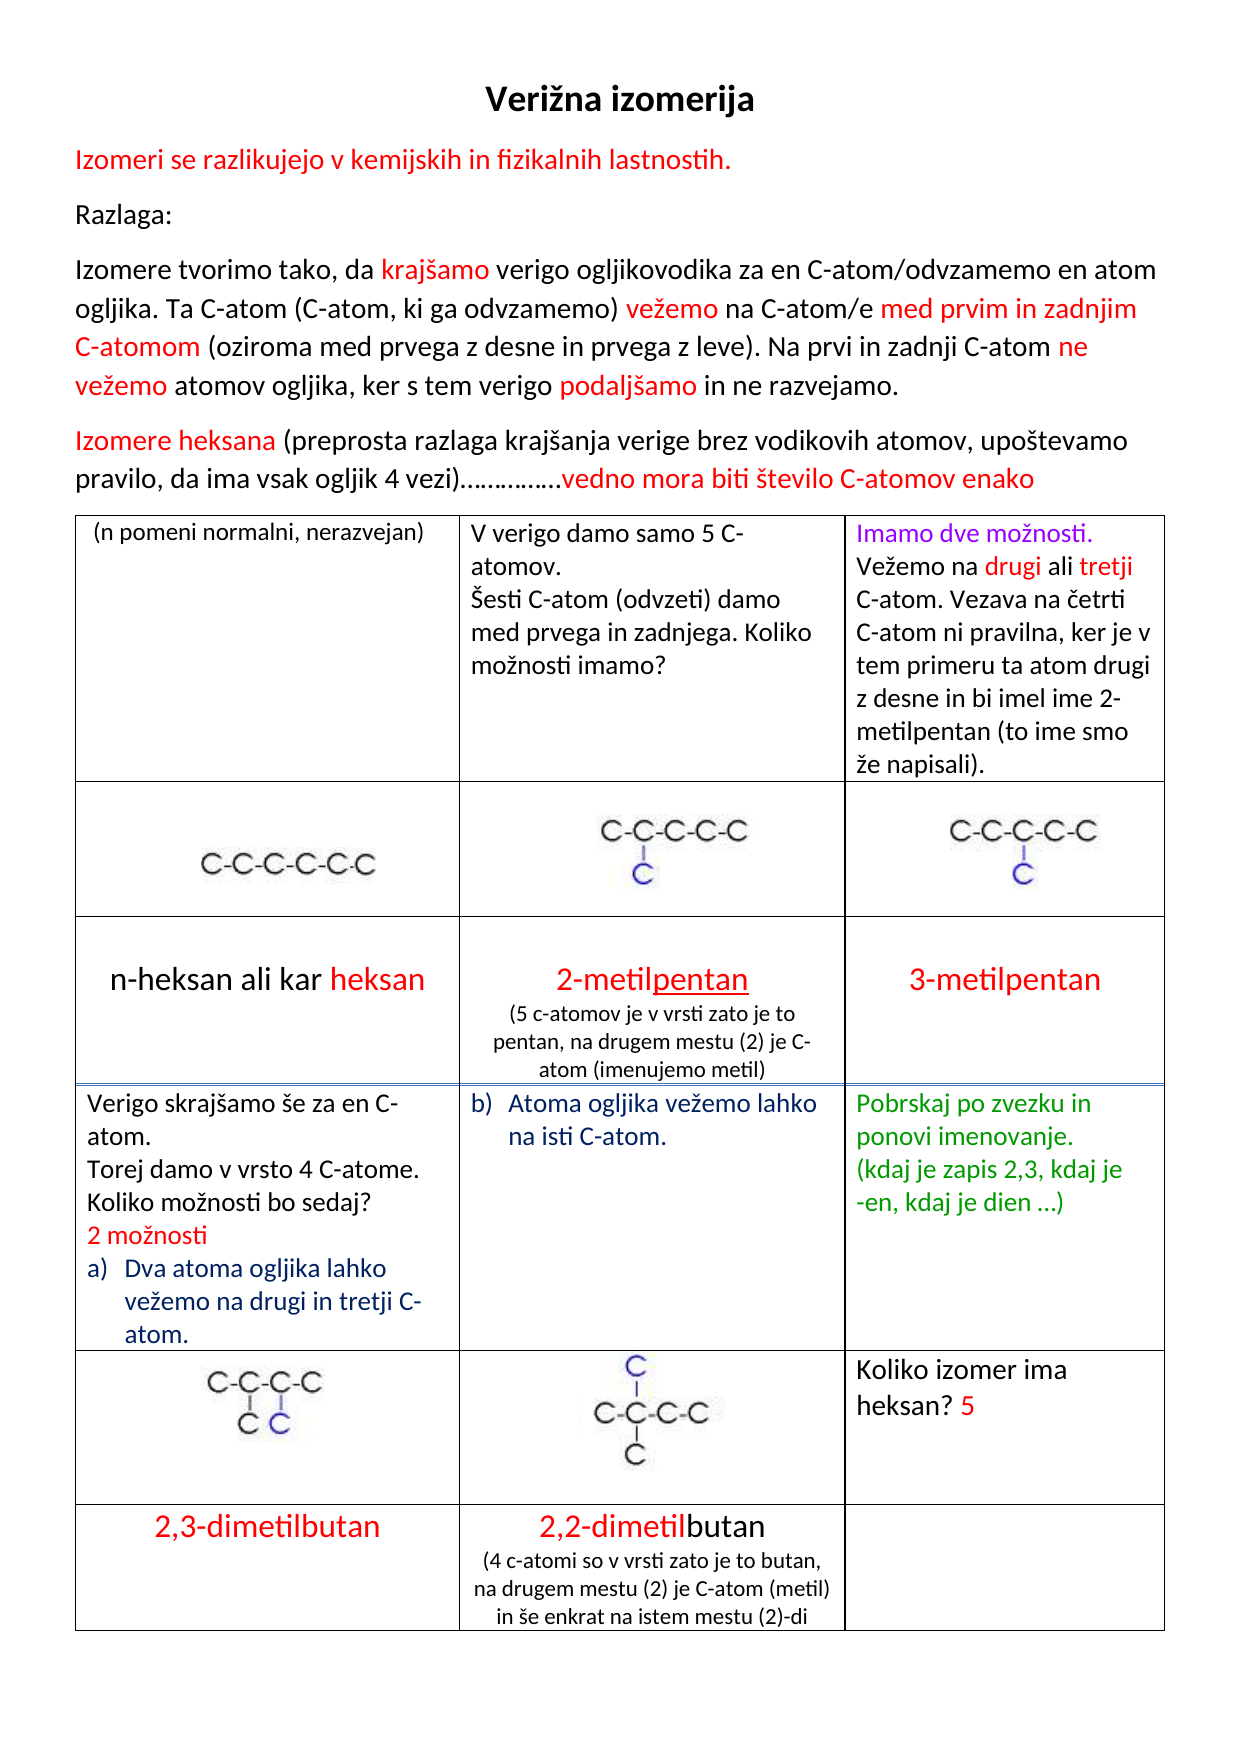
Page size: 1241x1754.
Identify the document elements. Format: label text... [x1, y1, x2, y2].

table_cell [76, 782, 459, 916]
table_cell Verigo skrajšamo še za en C-atom. Torej damo v vrsto 4 C-atome. Koliko možnosti bo sedaj? 2 možnosti Dva atoma ogljika lahko vežemo na drugi in tretji C-atom. [76, 1086, 459, 1350]
picture [945, 814, 1107, 903]
table_cell n-heksan ali kar heksan [76, 917, 459, 1083]
text Izomere heksana (preprosta razlaga krajšanja verige brez vodikovih atomov, upoštevamo pravilo, da ima vsak ogljik 4 vezi)……………vedno mora biti število C-atomov enako [75, 422, 1165, 496]
table_header Imamo dve možnosti. Vežemo na drugi ali tretji C-atom. Vezava na četrti C-atom ni pravilna, ker je v tem primeru ta atom drugi z desne in bi imel ime 2-metilpentan (to ime smo že napisali). [846, 516, 1164, 781]
table_cell 2-metilpentan (5 c-atomov je v vrsti zato je to pentan, na drugem mestu (2) je C-atom (imenujemo metil) [460, 917, 844, 1083]
table_cell [460, 1351, 844, 1504]
text Verižna izomerija [75, 75, 1165, 121]
table_header (n pomeni normalni, nerazvejan) [76, 516, 459, 781]
text Izomeri se razlikujejo v kemijskih in fizikalnih lastnostih. [75, 141, 1165, 177]
table_cell [846, 1505, 1164, 1630]
table_header V verigo damo samo 5 C-atomov. Šesti C-atom (odvzeti) damo med prvega in zadnjega. Koliko možnosti imamo? [460, 516, 844, 781]
picture [200, 1351, 335, 1453]
table_cell Koliko izomer ima heksan? 5 [846, 1351, 1164, 1504]
table_cell 3-metilpentan [846, 917, 1164, 1083]
table_cell [76, 1351, 459, 1504]
table_cell [460, 782, 844, 916]
table_cell Pobrskaj po zvezku in ponovi imenovanje. (kdaj je zapis 2,3, kdaj je -en, kdaj je dien …) [846, 1086, 1164, 1350]
picture [201, 847, 376, 884]
picture [579, 1351, 725, 1471]
text Izomere tvorimo tako, da krajšamo verigo ogljikovodika za en C-atom/odvzamemo en atom ogljika. Ta C-atom (C-atom, ki ga odvzamemo) vežemo na C-atom/e med prvim in zadnjim C-atomom (oziroma med prvega z desne in prvega z leve). Na prvi in zadnji C-atom ne vežemo atomov ogljika, ker s tem verigo podaljšamo in ne razvejamo. [75, 251, 1165, 402]
table_cell [846, 782, 1164, 916]
picture [592, 814, 754, 903]
table_cell Atoma ogljika vežemo lahko na isti C-atom. [460, 1086, 844, 1350]
table_cell 2,2-dimetilbutan (4 c-atomi so v vrsti zato je to butan, na drugem mestu (2) je C-atom (metil) in še enkrat na istem mestu (2)-di [460, 1505, 844, 1630]
table_cell 2,3-dimetilbutan [76, 1505, 459, 1630]
text Razlaga: [75, 196, 1165, 232]
